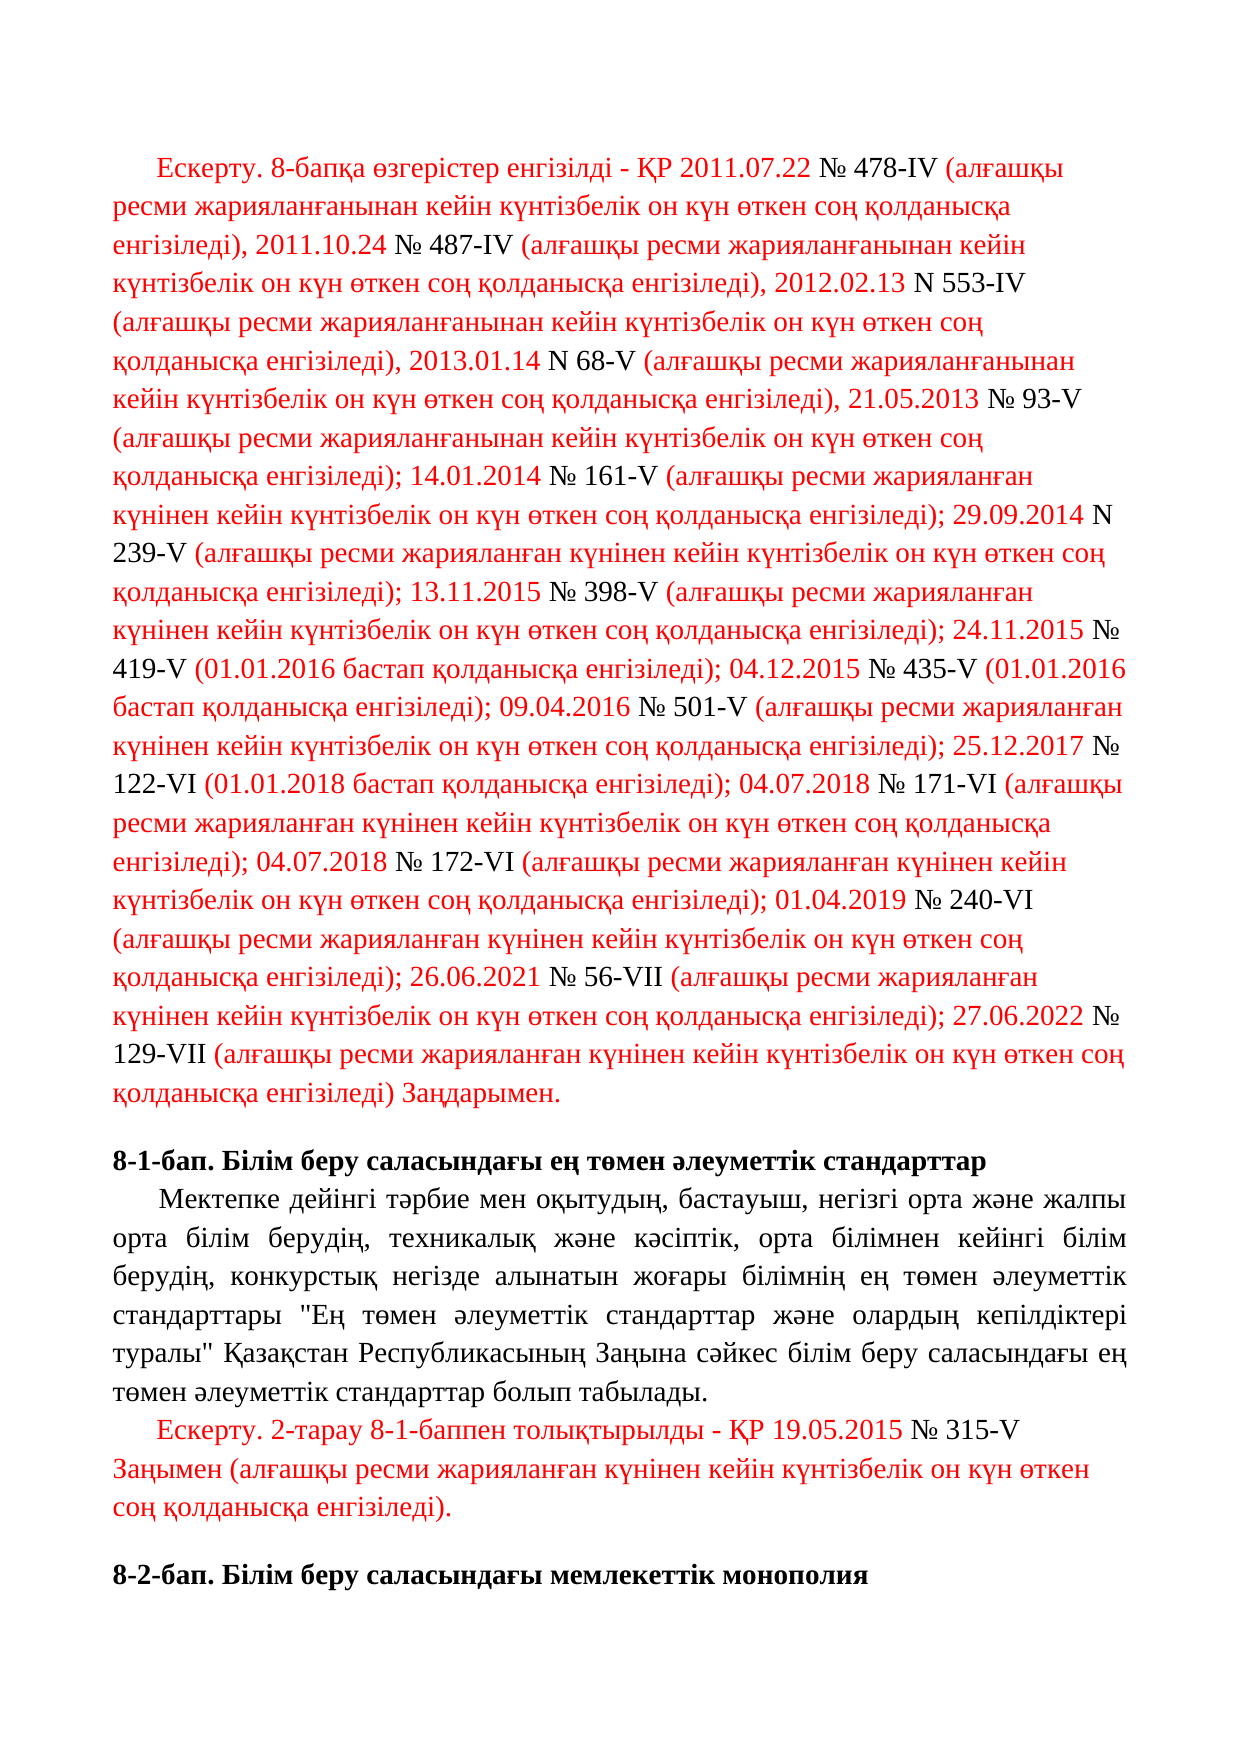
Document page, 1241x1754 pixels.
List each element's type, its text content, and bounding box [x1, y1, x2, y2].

text 8-2-бап. Білім беру саласындағы мемлекеттік монополия [112, 1557, 1128, 1591]
text Ескерту. 8-бапқа өзгерістер енгізілді - ҚР 2011.07.22 № 478-IV (алғашқы ресми жарияланғанынан кейін күнтізбелік он күн өткен соң қолданысқа енгізіледі), 2011.10.24 № 487-ІV (алғашқы ресми жарияланғанынан кейін күнтiзбелiк он күн өткен соң қолданысқа енгiзiледi), 2012.02.13 N 553-IV (алғашқы ресми жарияланғанынан кейін күнтізбелік он күн өткен соң қолданысқа енгізіледі), 2013.01.14 N 68-V (алғашқы ресми жарияланғанынан кейін күнтізбелік он күн өткен соң қолданысқа енгізіледі), 21.05.2013 № 93-V (алғашқы ресми жарияланғанынан кейін күнтізбелік он күн өткен соң қолданысқа енгізіледі); 14.01.2014 № 161-V (алғашқы ресми жарияланған күнінен кейін күнтізбелік он күн өткен соң қолданысқа енгізіледі); 29.09.2014 N 239-V (алғашқы ресми жарияланған күнінен кейiн күнтiзбелiк он күн өткен соң қолданысқа енгiзiледi); 13.11.2015 № 398-V (алғашқы ресми жарияланған күнінен кейін күнтізбелік он күн өткен соң қолданысқа енгізіледі); 24.11.2015 № 419-V (01.01.2016 бастап қолданысқа енгізіледі); 04.12.2015 № 435-V (01.01.2016 бастап қолданысқа енгізіледі); 09.04.2016 № 501-V (алғашқы ресми жарияланған күнінен кейін күнтізбелік он күн өткен соң қолданысқа енгізіледі); 25.12.2017 № 122-VI (01.01.2018 бастап қолданысқа енгізіледі); 04.07.2018 № 171-VІ (алғашқы ресми жарияланған күнінен кейін күнтізбелік он күн өткен соң қолданысқа енгізіледі); 04.07.2018 № 172-VІ (алғашқы ресми жарияланған күнінен кейін күнтiзбелiк он күн өткен соң қолданысқа енгiзiледi); 01.04.2019 № 240-VI (алғашқы ресми жарияланған күнінен кейін күнтізбелік он күн өткен соң қолданысқа енгізіледі); 26.06.2021 № 56-VII (алғашқы ресми жарияланған күнінен кейін күнтізбелік он күн өткен соң қолданысқа енгізіледі); 27.06.2022 № 129-VII (алғашқы ресми жарияланған күнінен кейін күнтізбелік он күн өткен соң қолданысқа енгізіледі) Заңдарымен. [112, 150, 1128, 1139]
text 8-1-бап. Білім беру саласындағы ең төмен әлеуметтік стандарттар [112, 1143, 1128, 1176]
text Мектепке дейінгі тәрбие мен оқытудың, бастауыш, негізгі орта және жалпы орта білім берудің, техникалық және кәсіптік, орта білімнен кейінгі білім берудің, конкурстық негізде алынатын жоғары білімнің ең төмен әлеуметтік стандарттары "Ең төмен әлеуметтік стандарттар және олардың кепілдіктері туралы" Қазақстан Республикасының Заңына сәйкес білім беру саласындағы ең төмен әлеуметтік стандарттар болып табылады. [112, 1181, 1128, 1407]
text Ескерту. 2-тарау 8-1-баппен толықтырылды - ҚР 19.05.2015 № 315-V Заңымен (алғашқы ресми жарияланған күнінен кейін күнтізбелік он күн өткен соң қолданысқа енгізіледі). [112, 1412, 1128, 1553]
